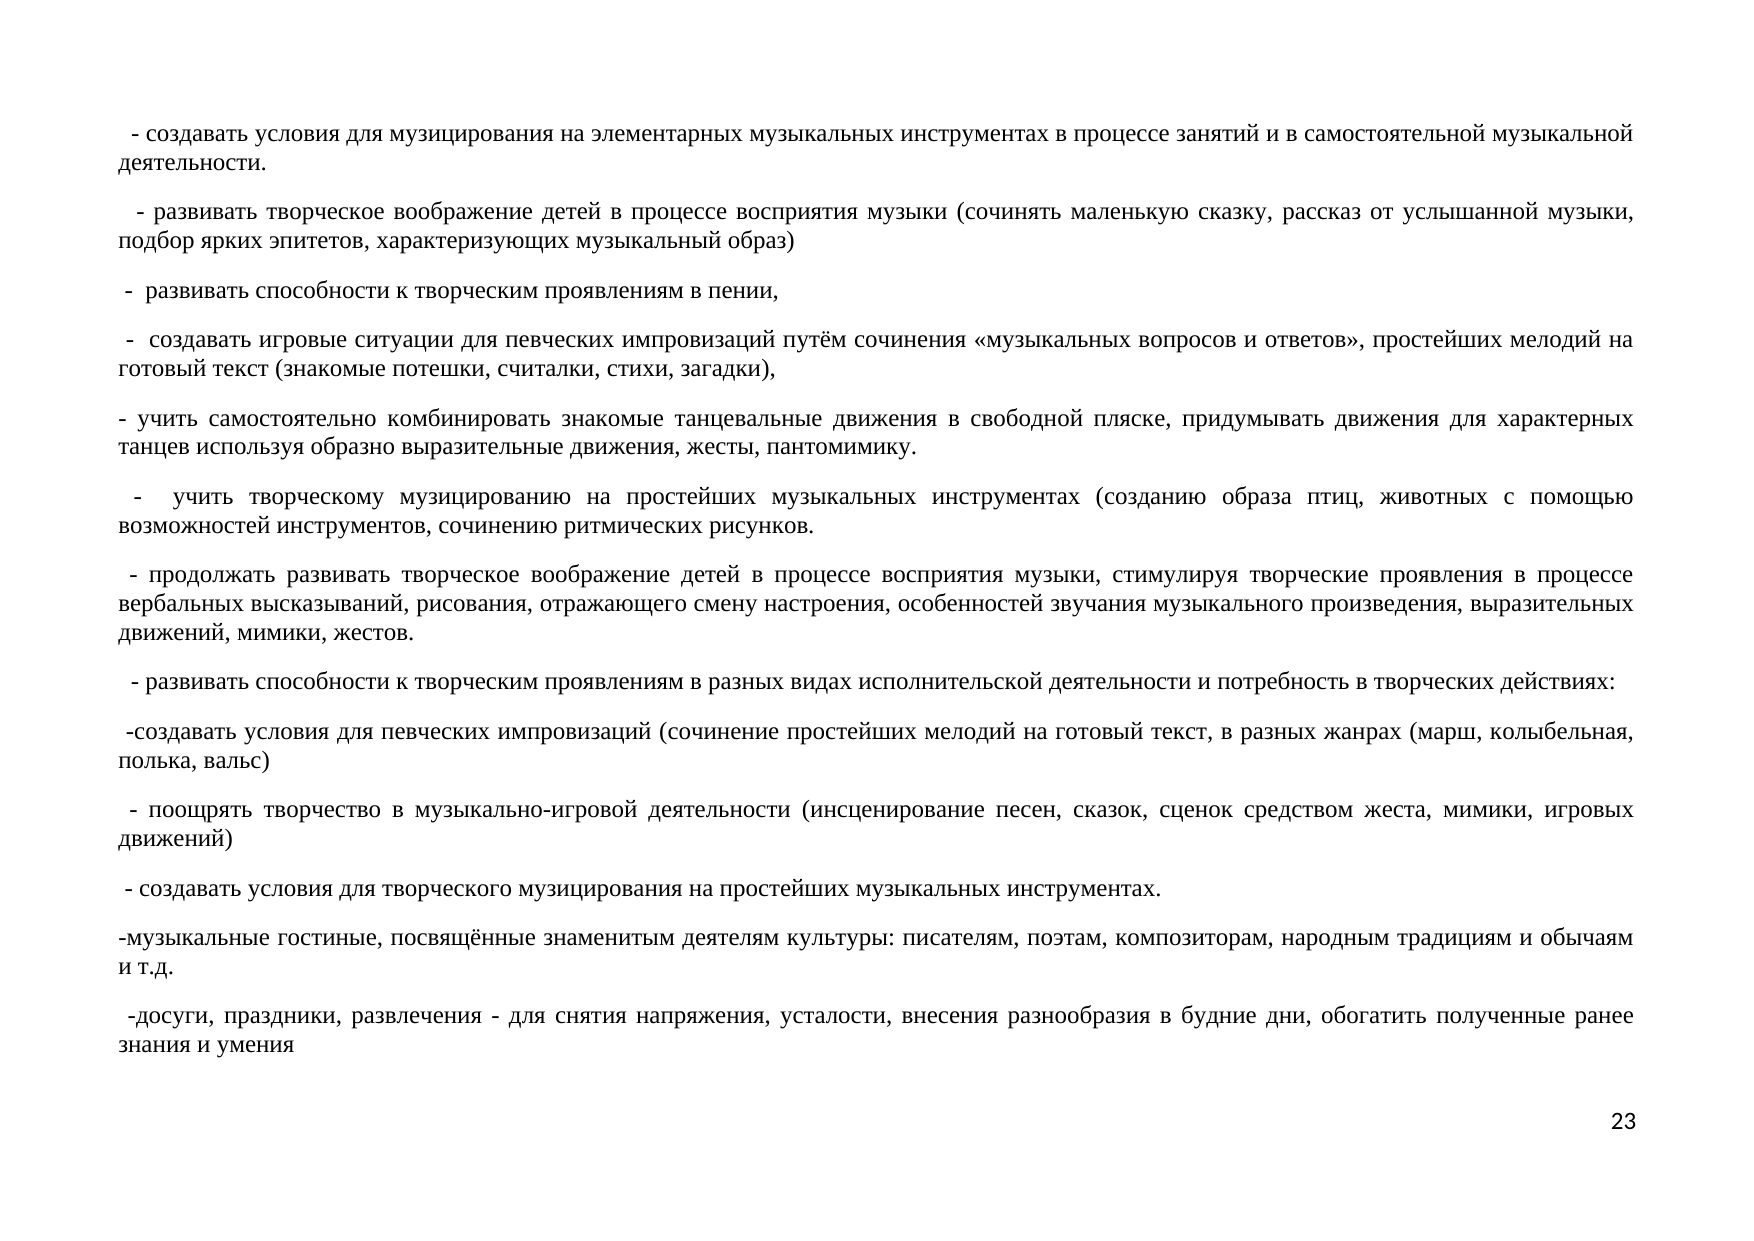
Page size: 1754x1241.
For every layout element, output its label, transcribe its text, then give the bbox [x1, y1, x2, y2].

text - продолжать развивать творческое воображение детей в процессе восприятия музыки, стимулируя творческие проявления в процессе вербальных высказываний, рисования, отражающего смену настроения, особенностей звучания музыкального произведения, выразительных движений, мимики, жестов. [118, 559, 1636, 646]
text -музыкальные гостиные, посвящённые знаменитым деятелям культуры: писателям, поэтам, композиторам, народным традициям и обычаям и т.д. [118, 922, 1636, 980]
text - создавать условия для музицирования на элементарных музыкальных инструментах в процессе занятий и в самостоятельной музыкальной деятельности. [118, 118, 1636, 176]
text - создавать условия для творческого музицирования на простейших музыкальных инструментах. [118, 873, 1636, 901]
text - развивать способности к творческим проявлениям в пении, [118, 275, 1636, 303]
text - учить самостоятельно комбинировать знакомые танцевальные движения в свободной пляске, придумывать движения для характерных танцев используя образно выразительные движения, жесты, пантомимику. [118, 403, 1636, 460]
text - развивать творческое воображение детей в процессе восприятия музыки (сочинять маленькую сказку, рассказ от услышанной музыки, подбор ярких эпитетов, характеризующих музыкальный образ) [118, 196, 1636, 254]
text - поощрять творчество в музыкально-игровой деятельности (инсценирование песен, сказок, сценок средством жеста, мимики, игровых движений) [118, 794, 1636, 852]
text - создавать игровые ситуации для певческих импровизаций путём сочинения «музыкальных вопросов и ответов», простейших мелодий на готовый текст (знакомые потешки, считалки, стихи, загадки), [118, 324, 1636, 382]
text - учить творческому музицированию на простейших музыкальных инструментах (созданию образа птиц, животных с помощью возможностей инструментов, сочинению ритмических рисунков. [118, 481, 1636, 538]
text -создавать условия для певческих импровизаций (сочинение простейших мелодий на готовый текст, в разных жанрах (марш, колыбельная, полька, вальс) [118, 716, 1636, 773]
text -досуги, праздники, развлечения - для снятия напряжения, усталости, внесения разнообразия в будние дни, обогатить полученные ранее знания и умения [118, 1001, 1636, 1058]
text - развивать способности к творческим проявлениям в разных видах исполнительской деятельности и потребность в творческих действиях: [118, 666, 1636, 695]
